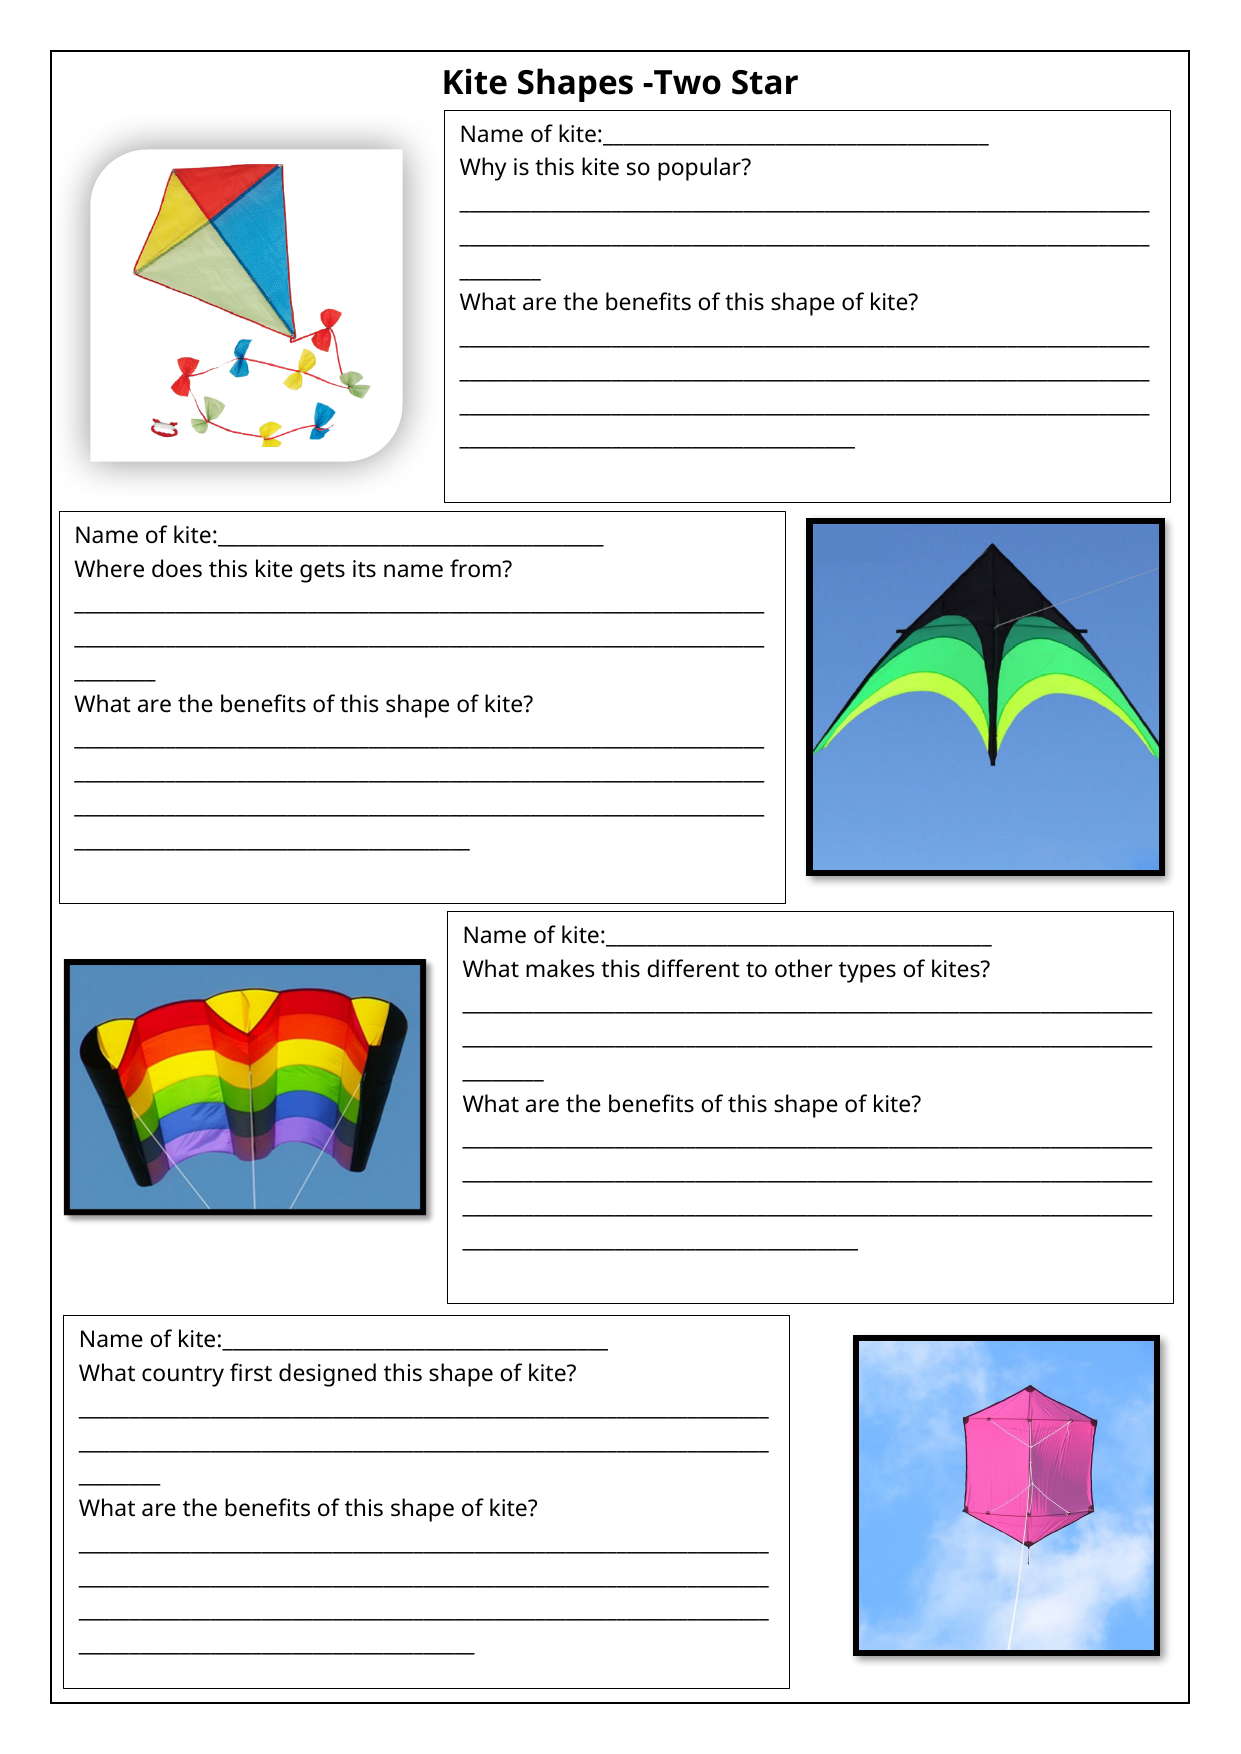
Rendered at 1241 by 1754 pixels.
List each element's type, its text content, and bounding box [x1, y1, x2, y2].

text Kite Shapes -Two Star [59, 59, 1181, 104]
picture [813, 524, 1159, 870]
picture [59, 954, 439, 1228]
picture [105, 165, 387, 447]
picture [859, 1341, 1154, 1650]
